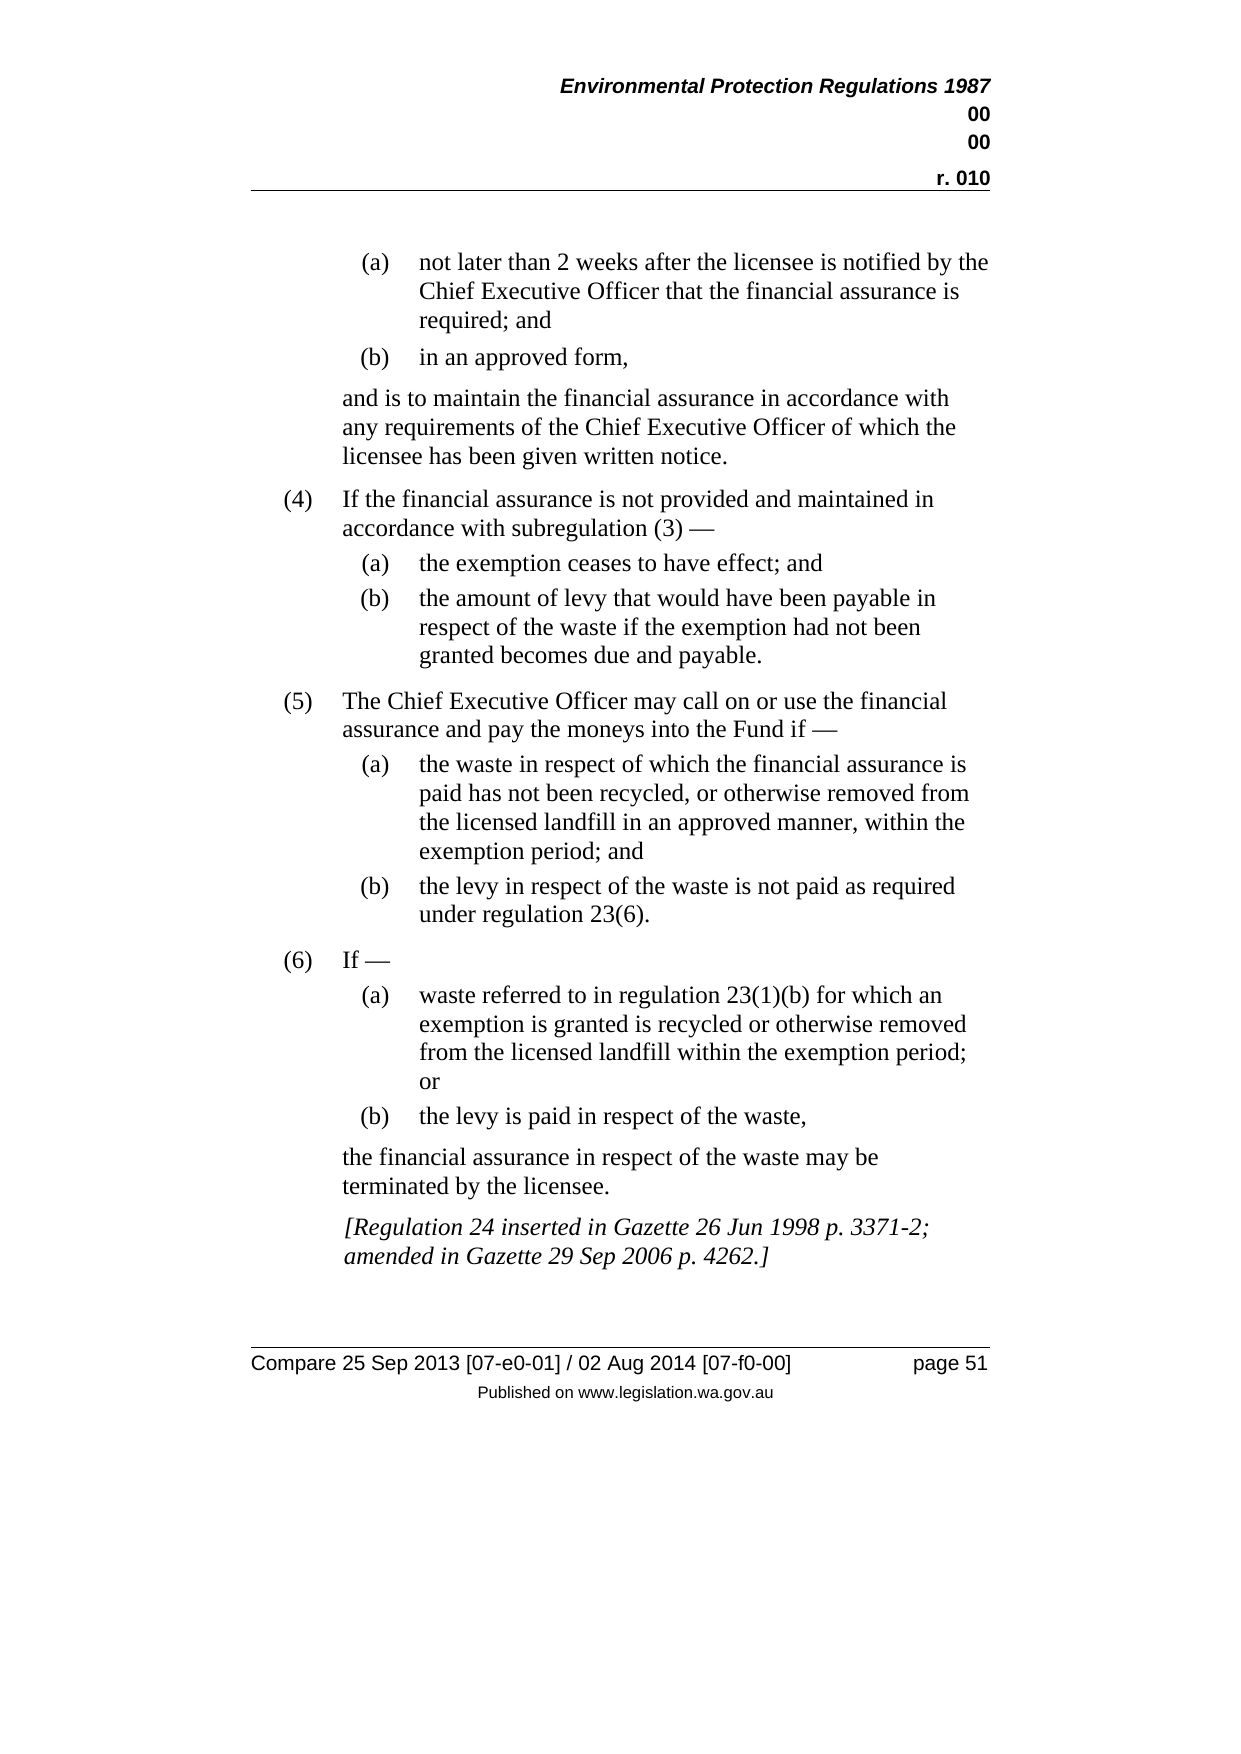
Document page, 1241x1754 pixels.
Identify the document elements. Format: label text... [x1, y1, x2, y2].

text (b) in an approved form, [251, 342, 990, 371]
text (a) the waste in respect of which the financial assurance is paid has not been recycled, or otherwise removed from the licensed landfill in an approved manner, within the exemption period; and [251, 749, 990, 864]
text (a) waste referred to in regulation 23(1)(b) for which an exemption is granted is recycled or otherwise removed from the licensed landfill within the exemption period; or [251, 980, 990, 1095]
text (b) the levy is paid in respect of the waste, [251, 1101, 990, 1130]
text [Regulation 24 inserted in Gazette 26 Jun 1998 p. 3371-2; amended in Gazette 29 Sep 2006 p. 4262.] [251, 1212, 990, 1270]
text (5) The Chief Executive Officer may call on or use the financial assurance and pay the moneys into the Fund if — [251, 686, 990, 743]
text the financial assurance in respect of the waste may be terminated by the licensee. [251, 1142, 990, 1200]
text (a) not later than 2 weeks after the licensee is notified by the Chief Executive Officer that the financial assurance is required; and [251, 247, 990, 334]
text (4) If the financial assurance is not provided and maintained in accordance with subregulation (3) — [251, 484, 990, 542]
text (6) If — [251, 945, 990, 974]
text and is to maintain the financial assurance in accordance with any requirements of the Chief Executive Officer of which the licensee has been given written notice. [251, 383, 990, 469]
text (a) the exemption ceases to have effect; and [251, 548, 990, 577]
text (b) the amount of levy that would have been payable in respect of the waste if the exemption had not been granted becomes due and payable. [251, 583, 990, 669]
text (b) the levy in respect of the waste is not paid as required under regulation 23(6). [251, 871, 990, 928]
